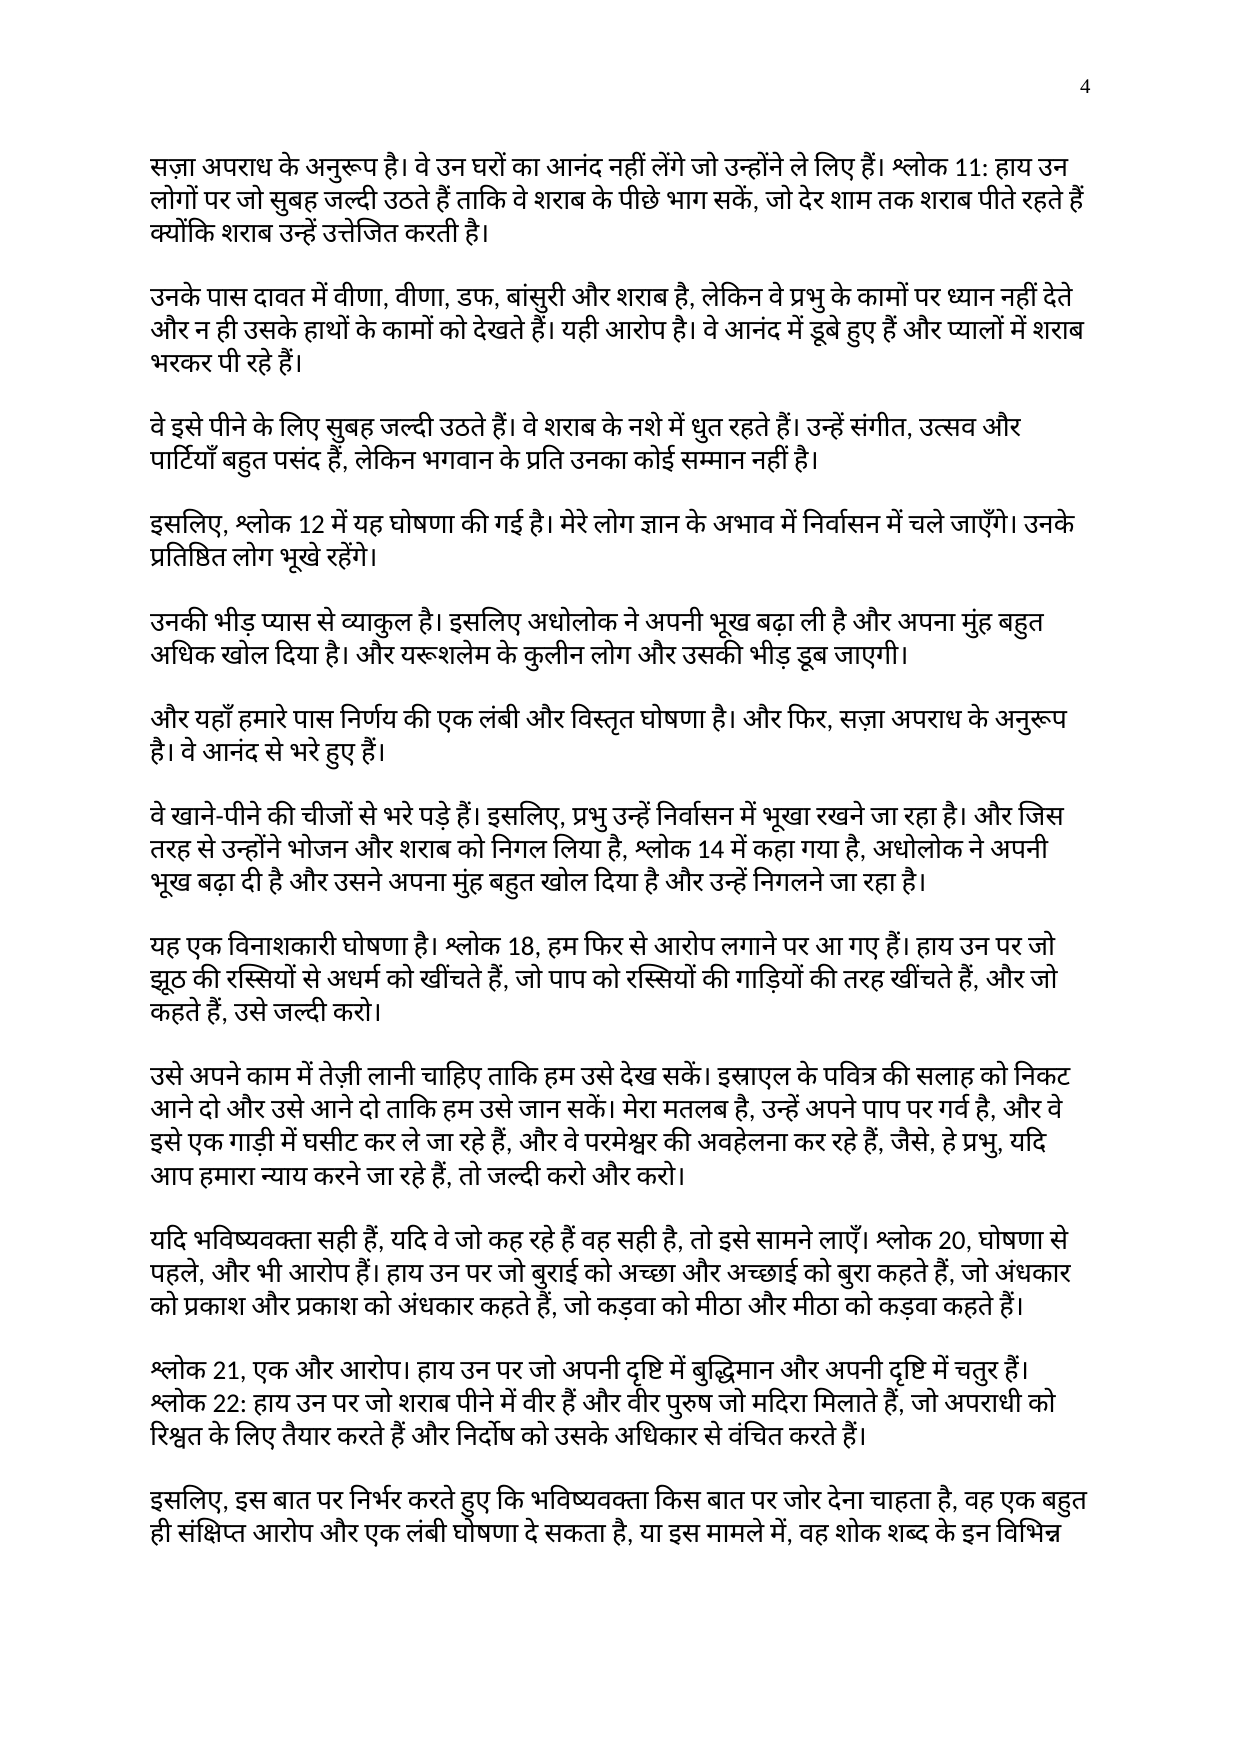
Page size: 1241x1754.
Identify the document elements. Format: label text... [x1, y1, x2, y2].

text वे इसे पीने के लिए सुबह जल्दी उठते हैं। वे शराब के नशे में धुत रहते हैं। उन्हें संगीत, उत्सव और पार्टियाँ बहुत पसंद हैं, लेकिन भगवान के प्रति उनका कोई सम्मान नहीं है। [150, 410, 1090, 476]
text यह एक विनाशकारी घोषणा है। श्लोक 18, हम फिर से आरोप लगाने पर आ गए हैं। हाय उन पर जो झूठ की रस्सियों से अधर्म को खींचते हैं, जो पाप को रस्सियों की गाड़ियों की तरह खींचते हैं, और जो कहते हैं, उसे जल्दी करो। [150, 929, 1090, 1028]
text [150, 1483, 1090, 1549]
text उसे अपने काम में तेज़ी लानी चाहिए ताकि हम उसे देख सकें। इस्राएल के पवित्र की सलाह को निकट आने दो और उसे आने दो ताकि हम उसे जान सकें। मेरा मतलब है, उन्हें अपने पाप पर गर्व है, और वे इसे एक गाड़ी में घसीट कर ले जा रहे हैं, और वे परमेश्वर की अवहेलना कर रहे हैं, जैसे, हे प्रभु, यदि आप हमारा न्याय करने जा रहे हैं, तो जल्दी करो और करो। [150, 1059, 1090, 1192]
text श्लोक 21, एक और आरोप। हाय उन पर जो अपनी दृष्टि में बुद्धिमान और अपनी दृष्टि में चतुर हैं। श्लोक 22: हाय उन पर जो शराब पीने में वीर हैं और वीर पुरुष जो मदिरा मिलाते हैं, जो अपराधी को रिश्वत के लिए तैयार करते हैं और निर्दोष को उसके अधिकार से वंचित करते हैं। [150, 1353, 1090, 1452]
text उनके पास दावत में वीणा, वीणा, डफ, बांसुरी और शराब है, लेकिन वे प्रभु के कामों पर ध्यान नहीं देते और न ही उसके हाथों के कामों को देखते हैं। यही आरोप है। वे आनंद में डूबे हुए हैं और प्यालों में शराब भरकर पी रहे हैं। [150, 280, 1090, 379]
text इसलिए, श्लोक 12 में यह घोषणा की गई है। मेरे लोग ज्ञान के अभाव में निर्वासन में चले जाएँगे। उनके प्रतिष्ठित लोग भूखे रहेंगे। [150, 508, 1090, 574]
text और यहाँ हमारे पास निर्णय की एक लंबी और विस्तृत घोषणा है। और फिर, सज़ा अपराध के अनुरूप है। वे आनंद से भरे हुए हैं। [150, 702, 1090, 768]
text उनकी भीड़ प्यास से व्याकुल है। इसलिए अधोलोक ने अपनी भूख बढ़ा ली है और अपना मुंह बहुत अधिक खोल दिया है। और यरूशलेम के कुलीन लोग और उसकी भीड़ डूब जाएगी। [150, 605, 1090, 671]
text यदि भविष्यवक्ता सही हैं, यदि वे जो कह रहे हैं वह सही है, तो इसे सामने लाएँ। श्लोक 20, घोषणा से पहले, और भी आरोप हैं। हाय उन पर जो बुराई को अच्छा और अच्छाई को बुरा कहते हैं, जो अंधकार को प्रकाश और प्रकाश को अंधकार कहते हैं, जो कड़वा को मीठा और मीठा को कड़वा कहते हैं। [150, 1223, 1090, 1322]
text सज़ा अपराध के अनुरूप है। वे उन घरों का आनंद नहीं लेंगे जो उन्होंने ले लिए हैं। श्लोक 11: हाय उन लोगों पर जो सुबह जल्दी उठते हैं ताकि वे शराब के पीछे भाग सकें, जो देर शाम तक शराब पीते रहते हैं क्योंकि शराब उन्हें उत्तेजित करती है। [150, 150, 1090, 249]
text वे खाने-पीने की चीजों से भरे पड़े हैं। इसलिए, प्रभु उन्हें निर्वासन में भूखा रखने जा रहा है। और जिस तरह से उन्होंने भोजन और शराब को निगल लिया है, श्लोक 14 में कहा गया है, अधोलोक ने अपनी भूख बढ़ा दी है और उसने अपना मुंह बहुत खोल दिया है और उन्हें निगलने जा रहा है। [150, 799, 1090, 898]
